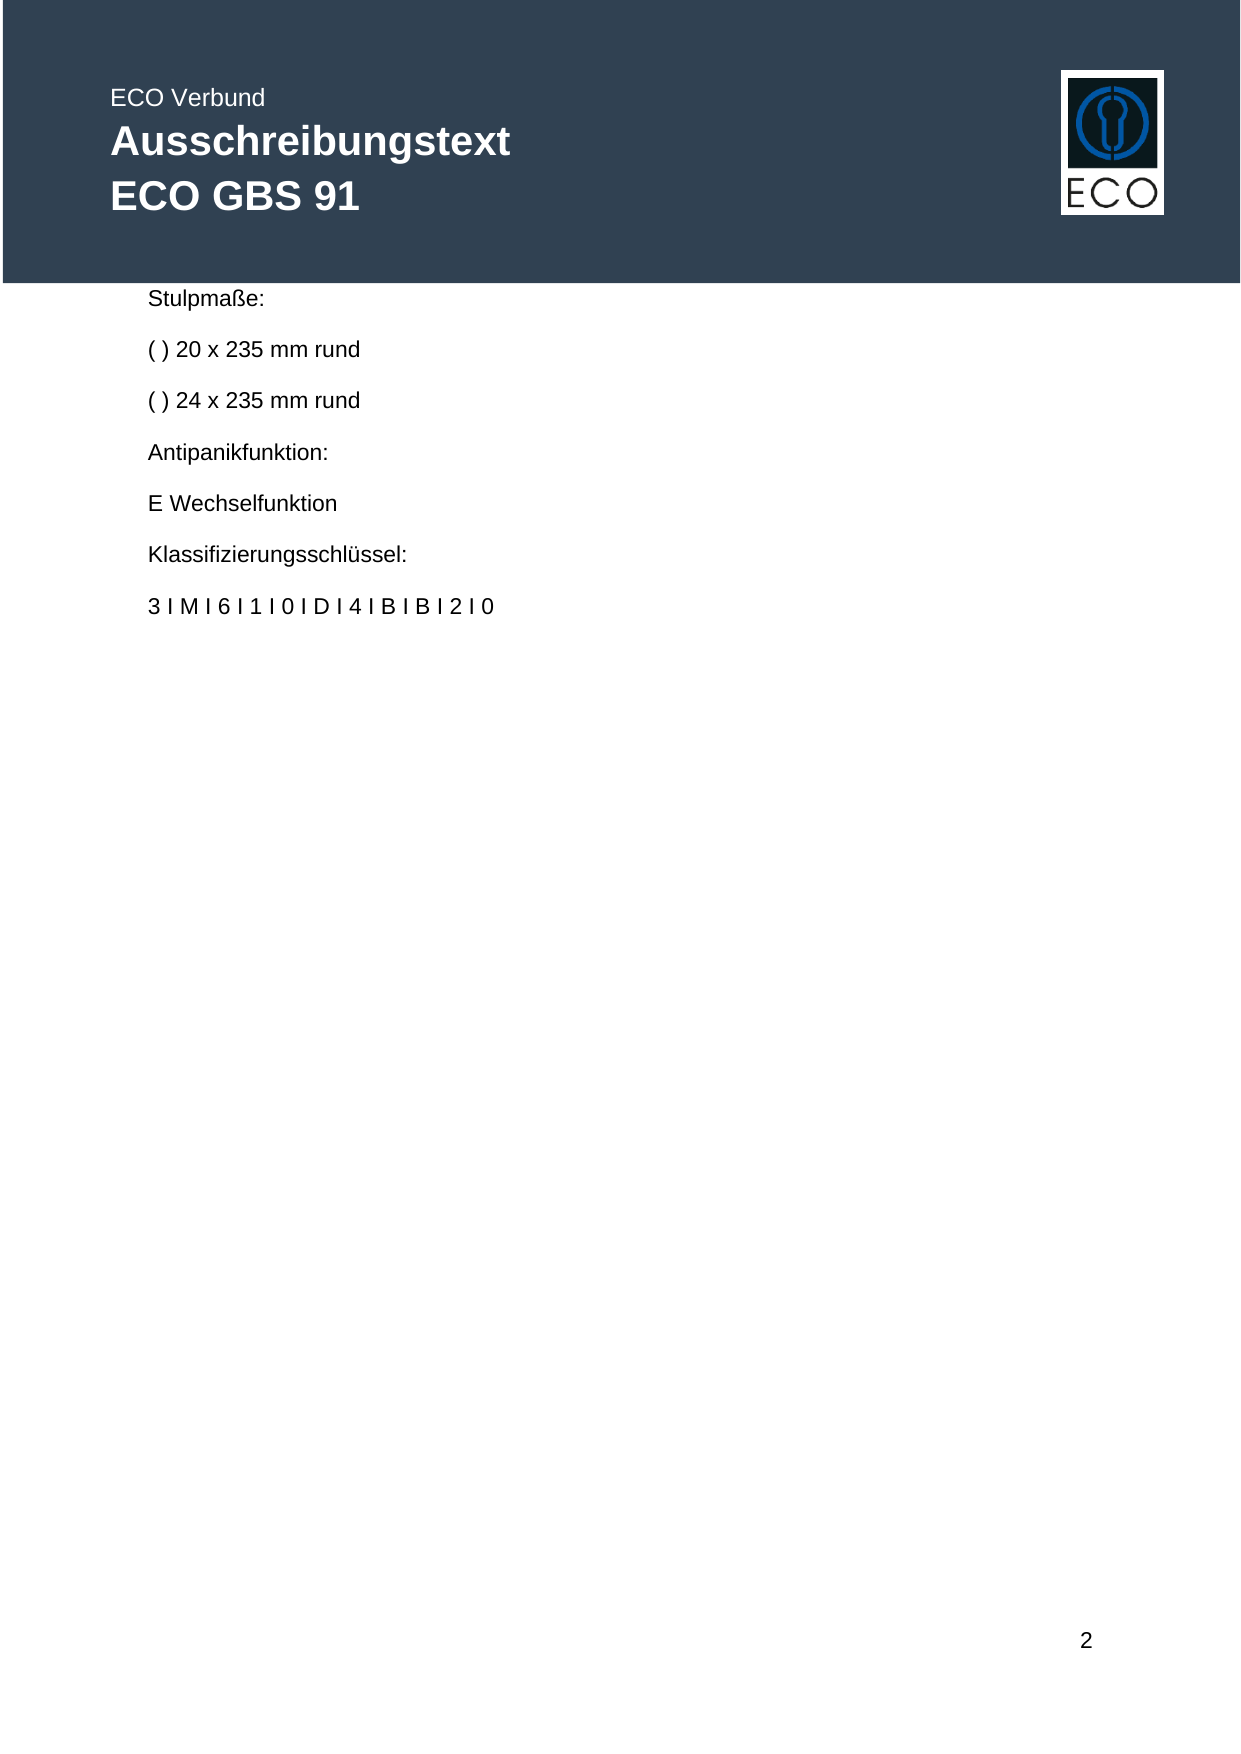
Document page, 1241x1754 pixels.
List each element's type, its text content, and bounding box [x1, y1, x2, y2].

text ( ) 20 x 235 mm rund [148, 336, 1092, 362]
text Antipanikfunktion: [148, 439, 1092, 465]
text 3 I M I 6 I 1 I 0 I D I 4 I B I B I 2 I 0 [148, 593, 1092, 619]
text ( ) 24 x 235 mm rund [148, 387, 1092, 414]
text Klassifizierungsschlüssel: [148, 541, 1092, 568]
picture [1061, 70, 1164, 215]
text E Wechselfunktion [148, 490, 1092, 516]
text Stulpmaße: [148, 285, 1092, 311]
